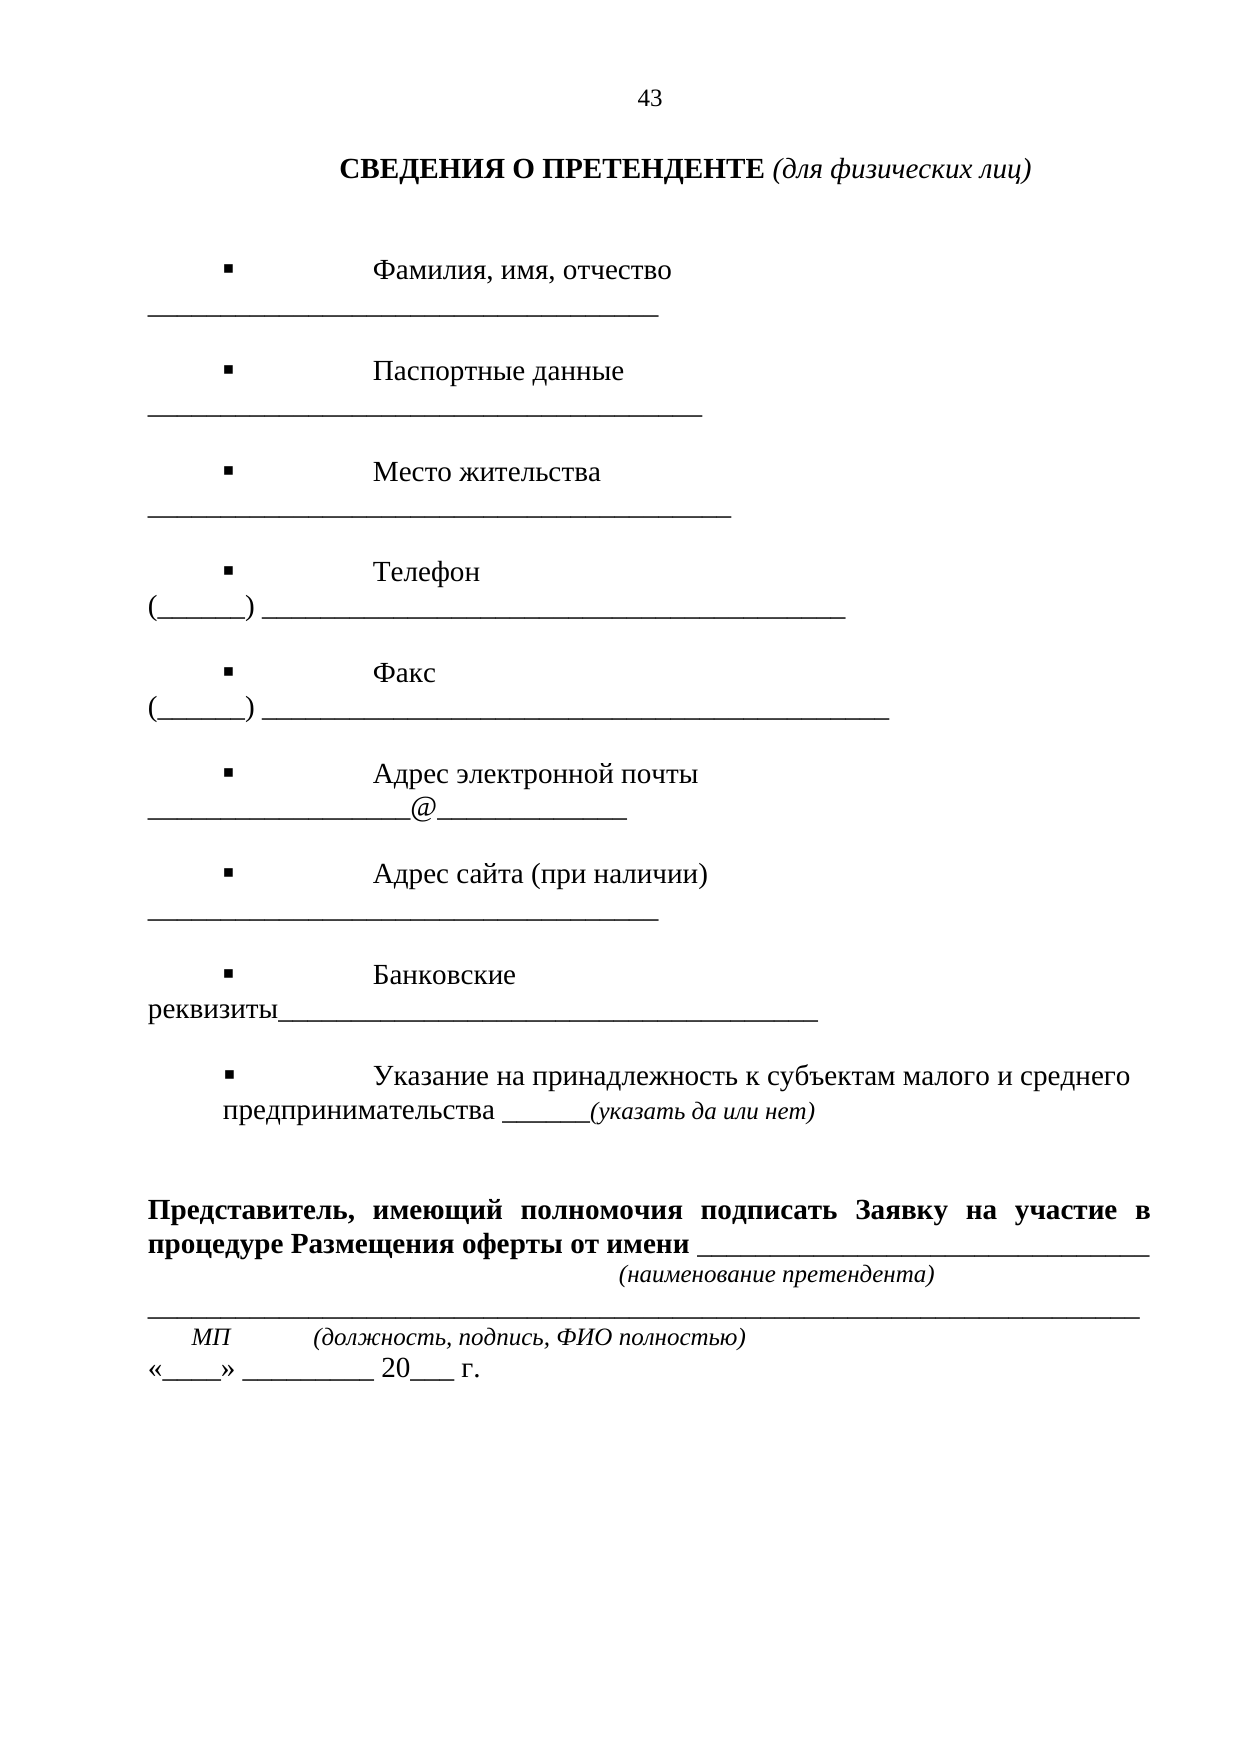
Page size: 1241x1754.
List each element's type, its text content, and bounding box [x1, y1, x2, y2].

list Факс (______) ___________________________________________ [148, 655, 1152, 722]
list Паспортные данные ______________________________________ [148, 353, 1152, 420]
text ____________________________________________________________________ [148, 1288, 1152, 1322]
list Банковские реквизиты_____________________________________ [148, 957, 1152, 1024]
text Представитель, имеющий полномочия подписать Заявку на участие в процедуре Размещения оферты от имени _______________________________ [148, 1192, 1152, 1259]
list Указание на принадлежность к субъектам малого и среднего предпринимательства ______(указать да или нет) [223, 1058, 1152, 1125]
text МП (должность, подпись, ФИО полностью) [148, 1322, 1152, 1351]
text «____» _________ 20___ г. [148, 1351, 1152, 1384]
text СВЕДЕНИЯ О ПРЕТЕНДЕНТЕ (для физических лиц) [148, 152, 1152, 185]
list Фамилия, имя, отчество ___________________________________ [148, 252, 1152, 319]
text (наименование претендента) [148, 1259, 1152, 1288]
list Место жительства ________________________________________ [148, 454, 1152, 521]
list Адрес сайта (при наличии) ___________________________________ [148, 857, 1152, 924]
list Адрес электронной почты __________________@_____________ [148, 756, 1152, 823]
list Телефон (______) ________________________________________ [148, 554, 1152, 622]
